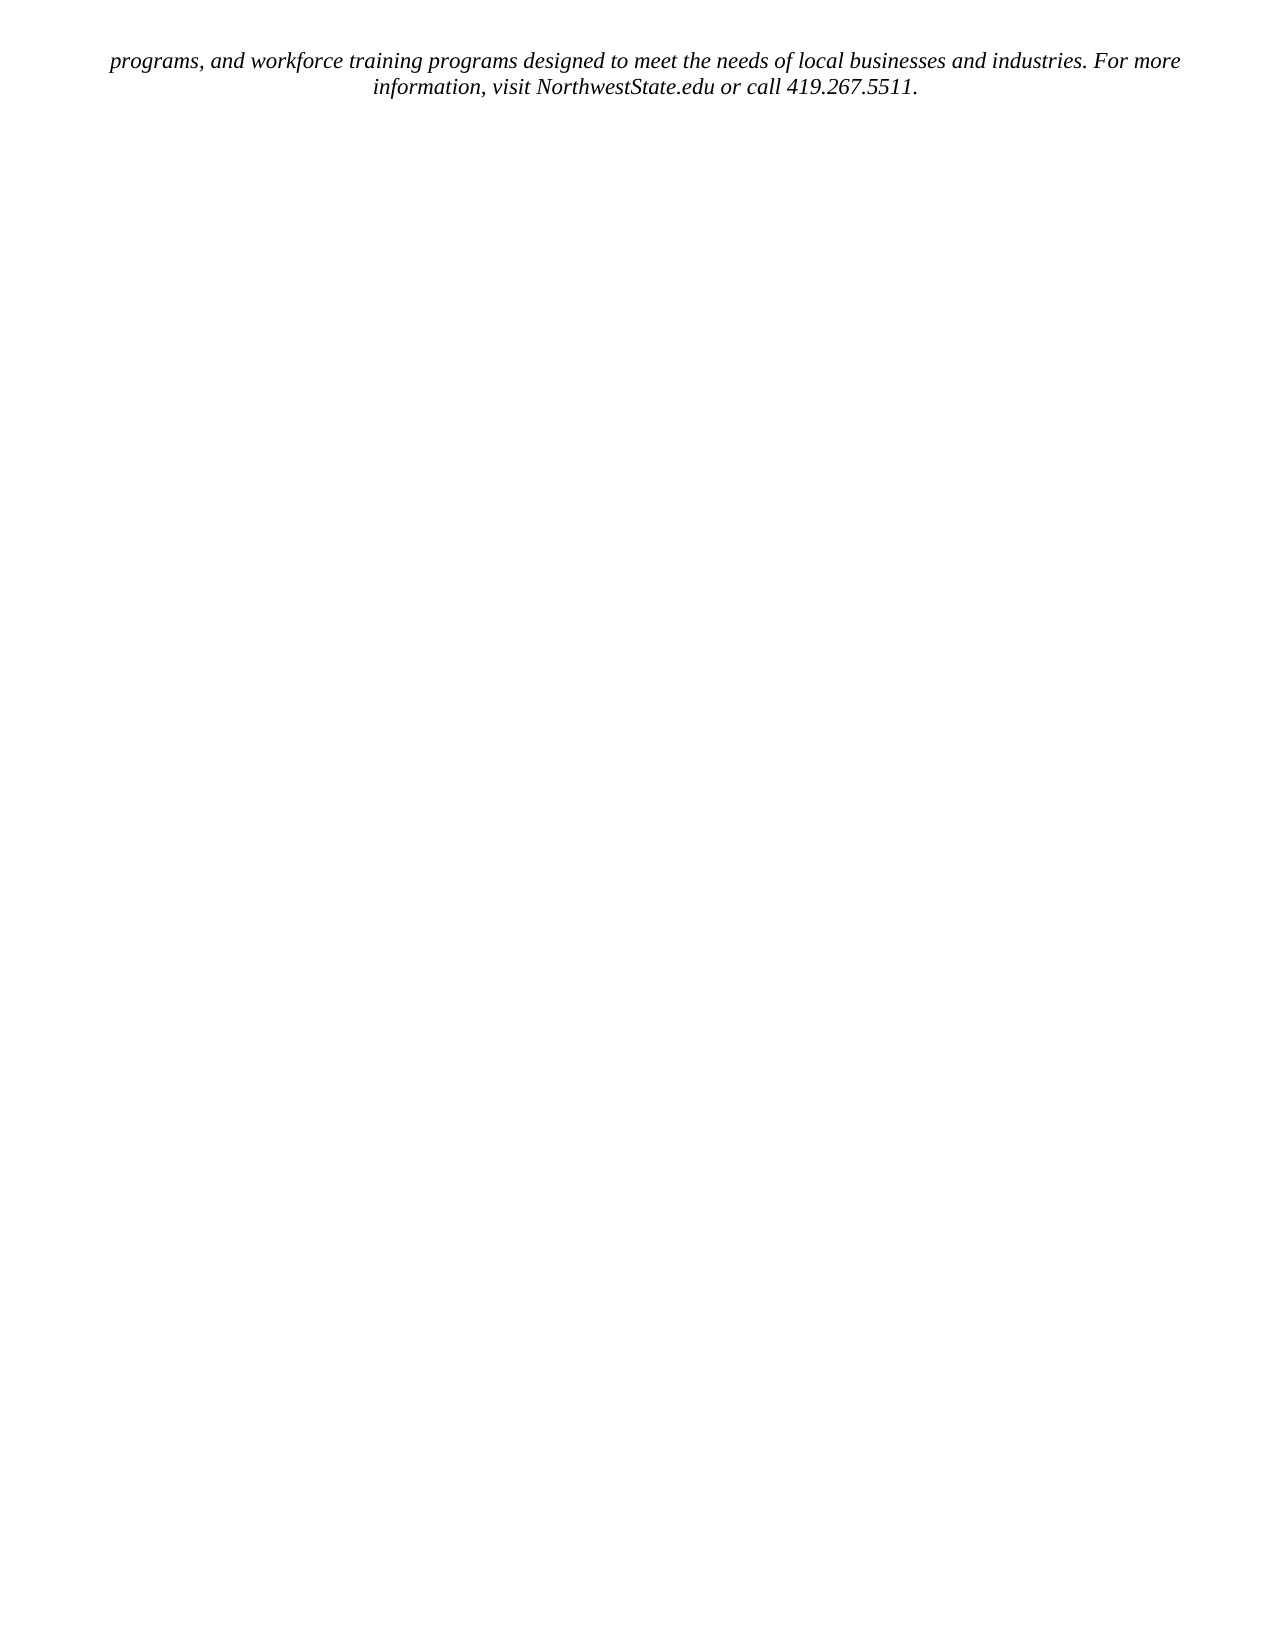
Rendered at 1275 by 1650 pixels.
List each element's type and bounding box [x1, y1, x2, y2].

text [75, 47, 1219, 99]
